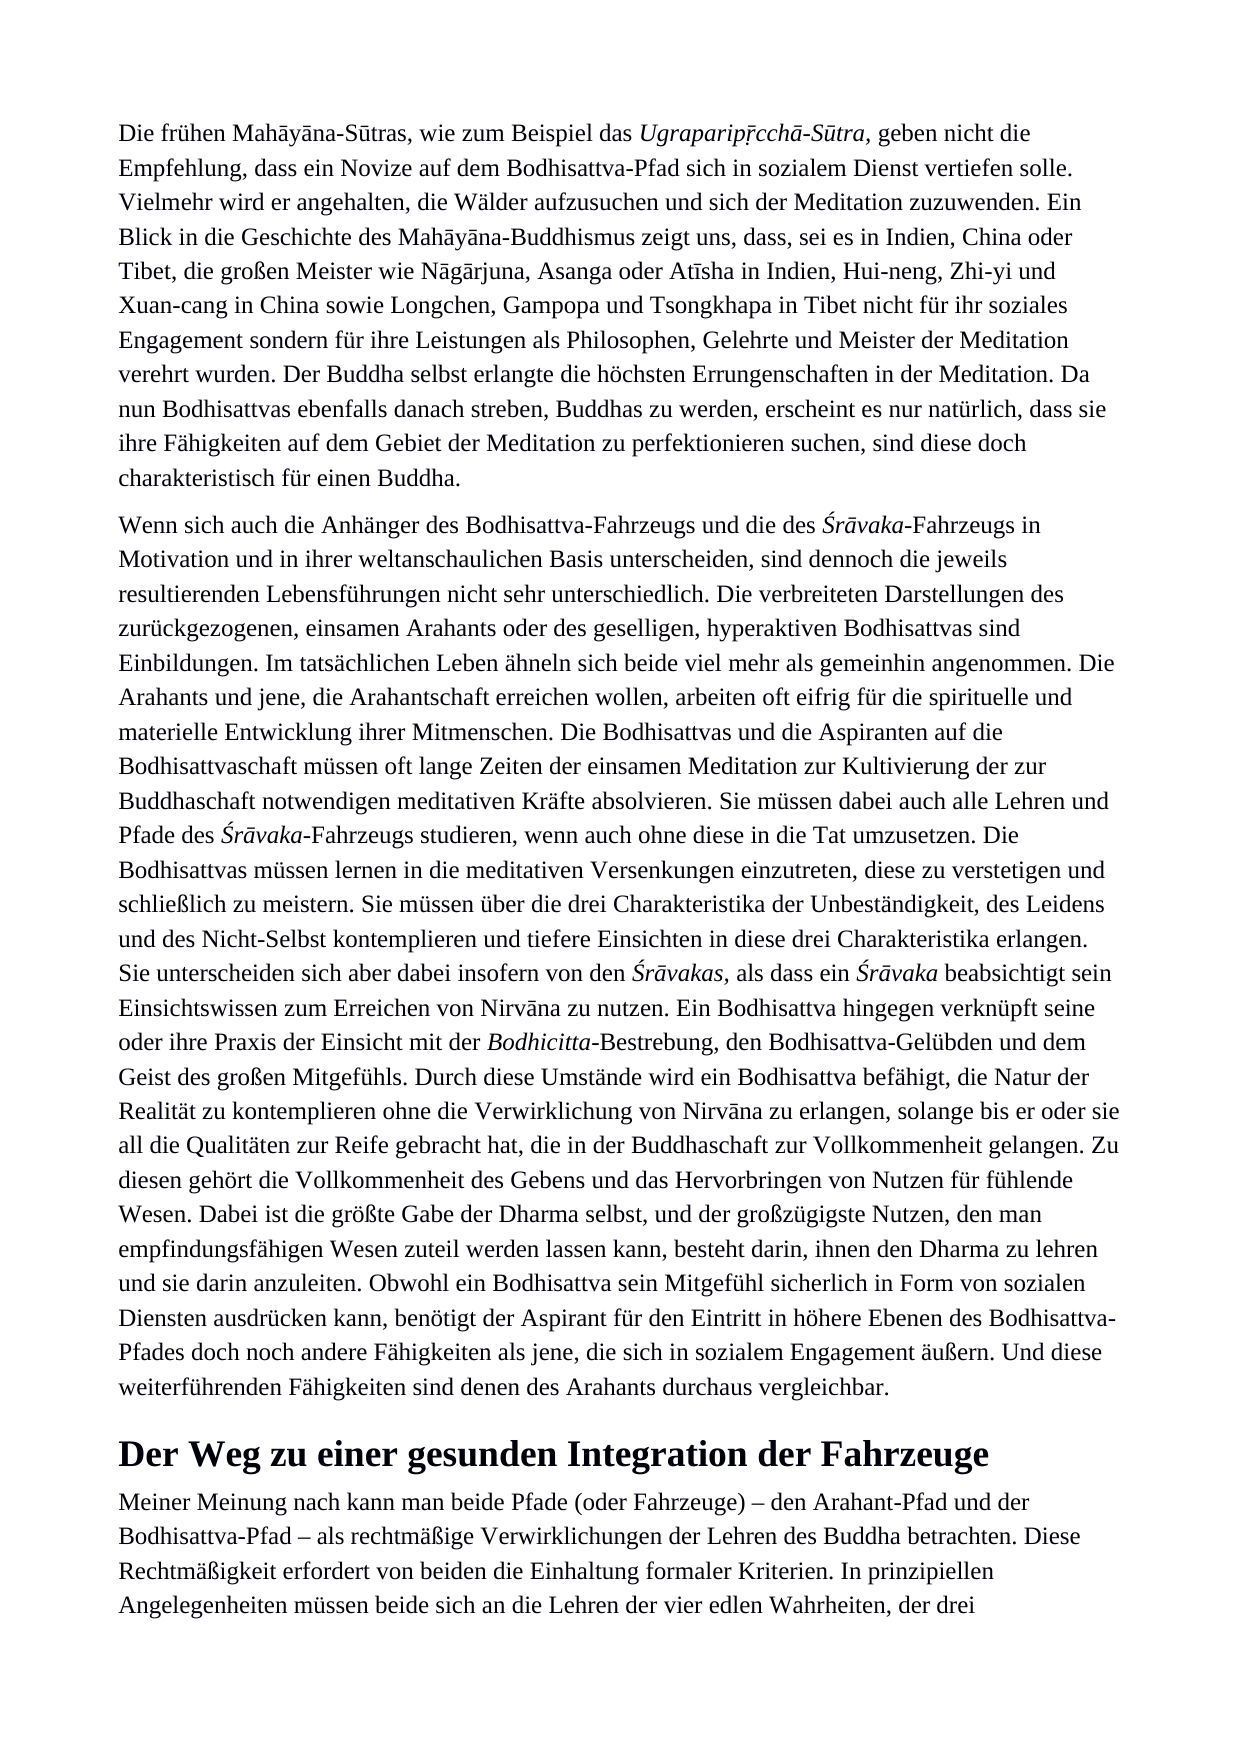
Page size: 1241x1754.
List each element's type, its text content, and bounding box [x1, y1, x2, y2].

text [118, 1487, 1122, 1619]
text Die frühen Mahāyāna-Sūtras, wie zum Beispiel das Ugraparipṝcchā-Sūtra, geben nicht die Empfehlung, dass ein Novize auf dem Bodhisattva-Pfad sich in sozialem Dienst vertiefen solle. Vielmehr wird er angehalten, die Wälder aufzusuchen und sich der Meditation zuzuwenden. Ein Blick in die Geschichte des Mahāyāna-Buddhismus zeigt uns, dass, sei es in Indien, China oder Tibet, die großen Meister wie Nāgārjuna, Asanga oder Atīsha in Indien, Hui-neng, Zhi-yi und Xuan-cang in China sowie Longchen, Gampopa und Tsongkhapa in Tibet nicht für ihr soziales Engagement sondern für ihre Leistungen als Philosophen, Gelehrte und Meister der Meditation verehrt wurden. Der Buddha selbst erlangte die höchsten Errungenschaften in der Meditation. Da nun Bodhisattvas ebenfalls danach streben, Buddhas zu werden, erscheint es nur natürlich, dass sie ihre Fähigkeiten auf dem Gebiet der Meditation zu perfektionieren suchen, sind diese doch charakteristisch für einen Buddha. [118, 118, 1122, 492]
subtitle Der Weg zu einer gesunden Integration der Fahrzeuge [118, 1431, 1122, 1474]
text Wenn sich auch die Anhänger des Bodhisattva-Fahrzeugs und die des Śrāvaka-Fahrzeugs in Motivation und in ihrer weltanschaulichen Basis unterscheiden, sind dennoch die jeweils resultierenden Lebensführungen nicht sehr unterschiedlich. Die verbreiteten Darstellungen des zurückgezogenen, einsamen Arahants oder des geselligen, hyperaktiven Bodhisattvas sind Einbildungen. Im tatsächlichen Leben ähneln sich beide viel mehr als gemeinhin angenommen. Die Arahants und jene, die Arahantschaft erreichen wollen, arbeiten oft eifrig für die spirituelle und materielle Entwicklung ihrer Mitmenschen. Die Bodhisattvas und die Aspiranten auf die Bodhisattvaschaft müssen oft lange Zeiten der einsamen Meditation zur Kultivierung der zur Buddhaschaft notwendigen meditativen Kräfte absolvieren. Sie müssen dabei auch alle Lehren und Pfade des Śrāvaka-Fahrzeugs studieren, wenn auch ohne diese in die Tat umzusetzen. Die Bodhisattvas müssen lernen in die meditativen Versenkungen einzutreten, diese zu verstetigen und schließlich zu meistern. Sie müssen über die drei Charakteristika der Unbeständigkeit, des Leidens und des Nicht-Selbst kontemplieren und tiefere Einsichten in diese drei Charakteristika erlangen. Sie unterscheiden sich aber dabei insofern von den Śrāvakas, als dass ein Śrāvaka beabsichtigt sein Einsichtswissen zum Erreichen von Nirvāna zu nutzen. Ein Bodhisattva hingegen verknüpft seine oder ihre Praxis der Einsicht mit der Bodhicitta-Bestrebung, den Bodhisattva-Gelübden und dem Geist des großen Mitgefühls. Durch diese Umstände wird ein Bodhisattva befähigt, die Natur der Realität zu kontemplieren ohne die Verwirklichung von Nirvāna zu erlangen, solange bis er oder sie all die Qualitäten zur Reife gebracht hat, die in der Buddhaschaft zur Vollkommenheit gelangen. Zu diesen gehört die Vollkommenheit des Gebens und das Hervorbringen von Nutzen für fühlende Wesen. Dabei ist die größte Gabe der Dharma selbst, und der großzügigste Nutzen, den man empfindungsfähigen Wesen zuteil werden lassen kann, besteht darin, ihnen den Dharma zu lehren und sie darin anzuleiten. Obwohl ein Bodhisattva sein Mitgefühl sicherlich in Form von sozialen Diensten ausdrücken kann, benötigt der Aspirant für den Eintritt in höhere Ebenen des Bodhisattva-Pfades doch noch andere Fähigkeiten als jene, die sich in sozialem Engagement äußern. Und diese weiterführenden Fähigkeiten sind denen des Arahants durchaus vergleichbar. [118, 510, 1122, 1401]
